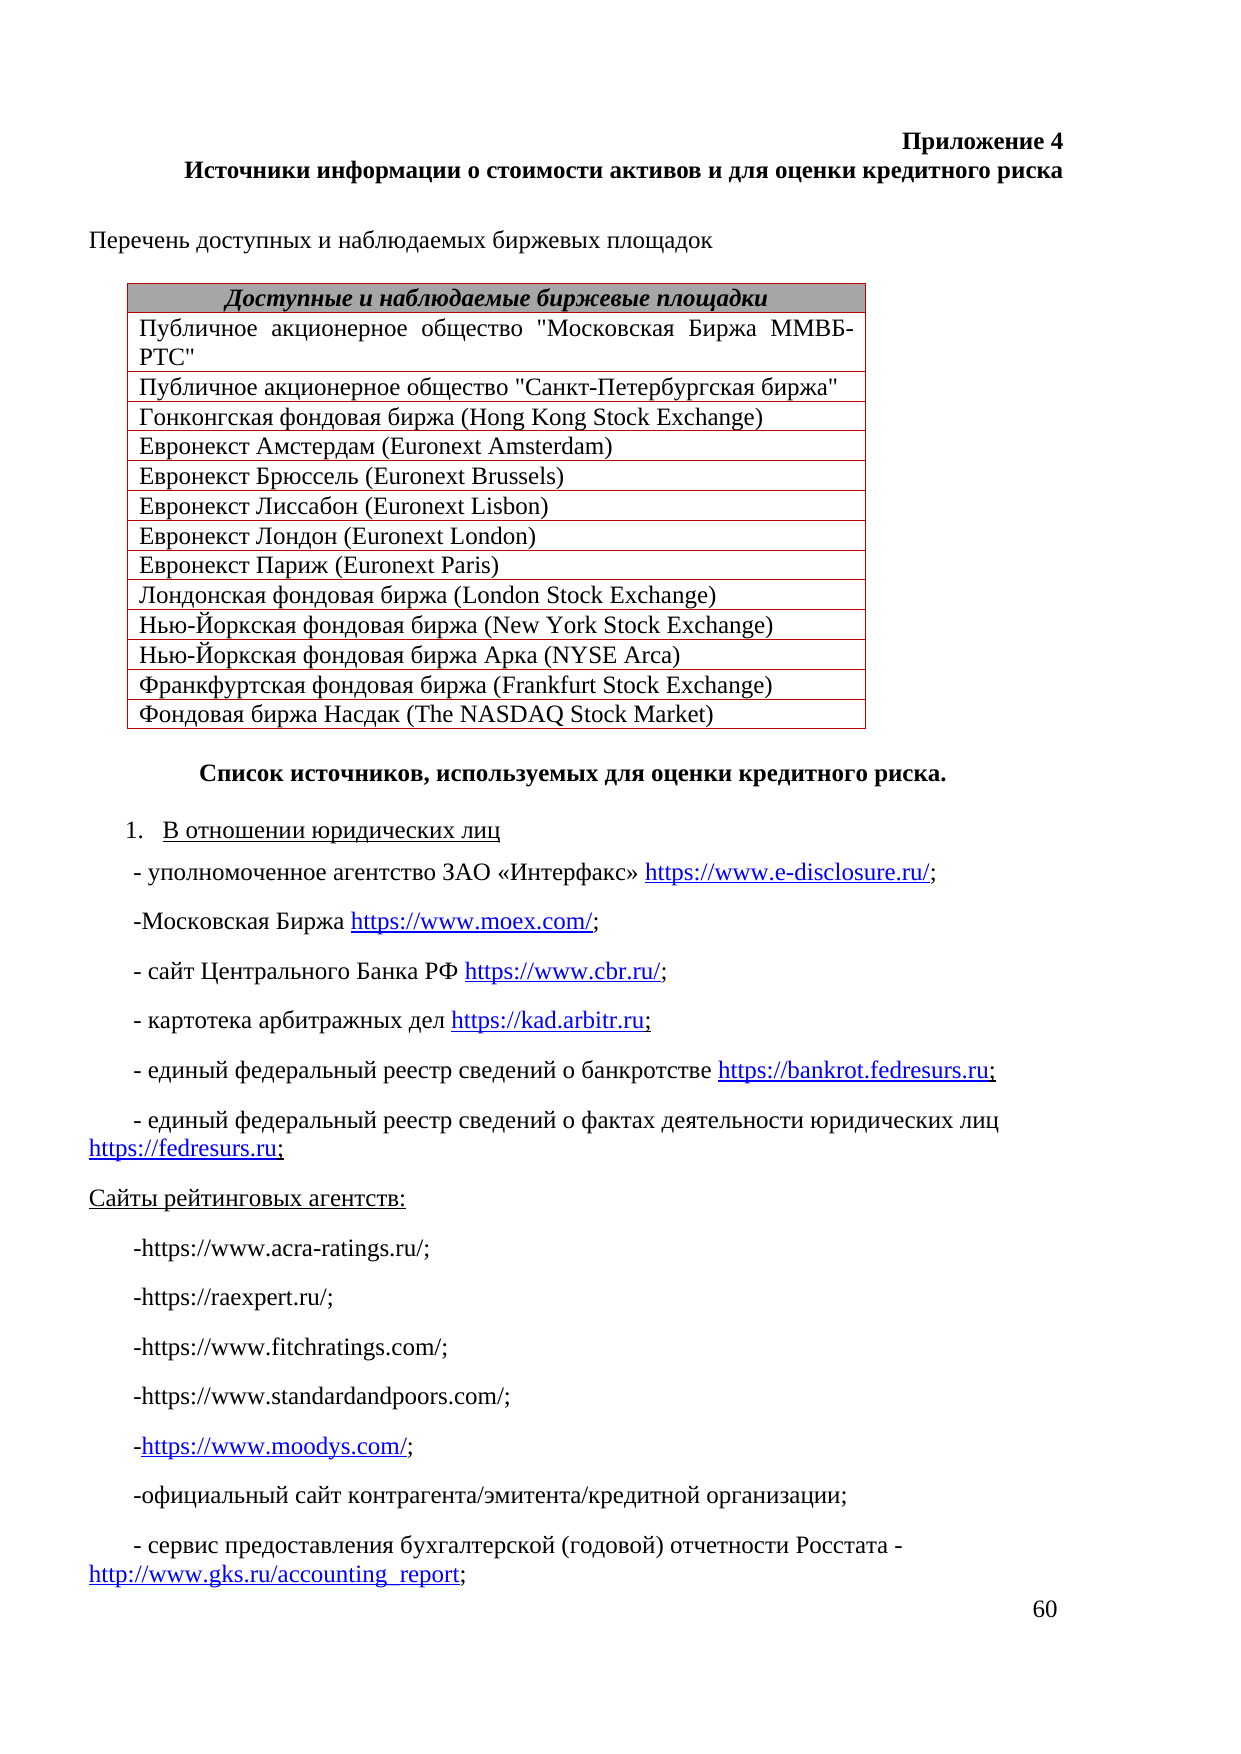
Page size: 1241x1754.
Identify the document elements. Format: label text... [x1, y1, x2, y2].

text -https://www.acra-ratings.ru/; [89, 1233, 1057, 1261]
text Перечень доступных и наблюдаемых биржевых площадок [89, 225, 1057, 254]
list В отношении юридических лиц [125, 816, 1057, 844]
table_cell Фондовая биржа Насдак (The NASDAQ Stock Market) [128, 700, 865, 728]
table_cell Гонконгская фондовая биржа (Hong Kong Stock Exchange) [128, 402, 865, 430]
table_cell Франкфуртская фондовая биржа (Frankfurt Stock Exchange) [128, 670, 865, 698]
text - картотека арбитражных дел https://kad.arbitr.ru; [89, 1006, 1057, 1034]
table_cell Лондонская фондовая биржа (London Stock Exchange) [128, 580, 865, 609]
table_cell Евронекст Париж (Euronext Paris) [128, 551, 865, 579]
table_cell Евронекст Лиссабон (Euronext Lisbon) [128, 491, 865, 520]
table_cell Публичное акционерное общество "Московская Биржа ММВБ-РТС" [128, 313, 865, 371]
table_header Доступные и наблюдаемые биржевые площадки [128, 284, 865, 312]
text - единый федеральный реестр сведений о банкротстве https://bankrot.fedresurs.ru; [89, 1055, 1057, 1084]
table_cell Евронекст Лондон (Euronext London) [128, 521, 865, 549]
text -https://www.standardandpoors.com/; [89, 1381, 1057, 1410]
text Cписок источников, используемых для оценки кредитного риска. [89, 758, 1057, 787]
text -https://raexpert.ru/; [89, 1282, 1057, 1311]
table_cell Евронекст Брюссель (Euronext Brussels) [128, 461, 865, 490]
text Сайты рейтинговых агентств: [89, 1183, 1057, 1212]
table_cell Публичное акционерное общество "Санкт-Петербургская биржа" [128, 372, 865, 401]
text -https://www.fitchratings.com/; [89, 1332, 1057, 1361]
table_cell Нью-Йоркская фондовая биржа (New York Stock Exchange) [128, 610, 865, 639]
text -официальный сайт контрагента/эмитента/кредитной организации; [89, 1481, 1057, 1509]
text -https://www.moodys.com/; [89, 1431, 1057, 1460]
text - уполномоченное агентство ЗАО «Интерфакс» https://www.e-disclosure.ru/; [89, 857, 1057, 886]
text - сервис предоставления бухгалтерской (годовой) отчетности Росстата - http://www.gks.ru/accounting_report; [89, 1530, 1057, 1588]
text Приложение 4 Источники информации о стоимости активов и для оценки кредитного риска [89, 126, 1063, 184]
table_cell Евронекст Амстердам (Euronext Amsterdam) [128, 431, 865, 460]
text -Московская Биржа https://www.moex.com/; [89, 906, 1057, 935]
text - единый федеральный реестр сведений о фактах деятельности юридических лиц https://fedresurs.ru; [89, 1105, 1057, 1162]
table_cell Нью-Йоркская фондовая биржа Арка (NYSE Arca) [128, 640, 865, 669]
text - сайт Центрального Банка РФ https://www.cbr.ru/; [89, 956, 1057, 985]
